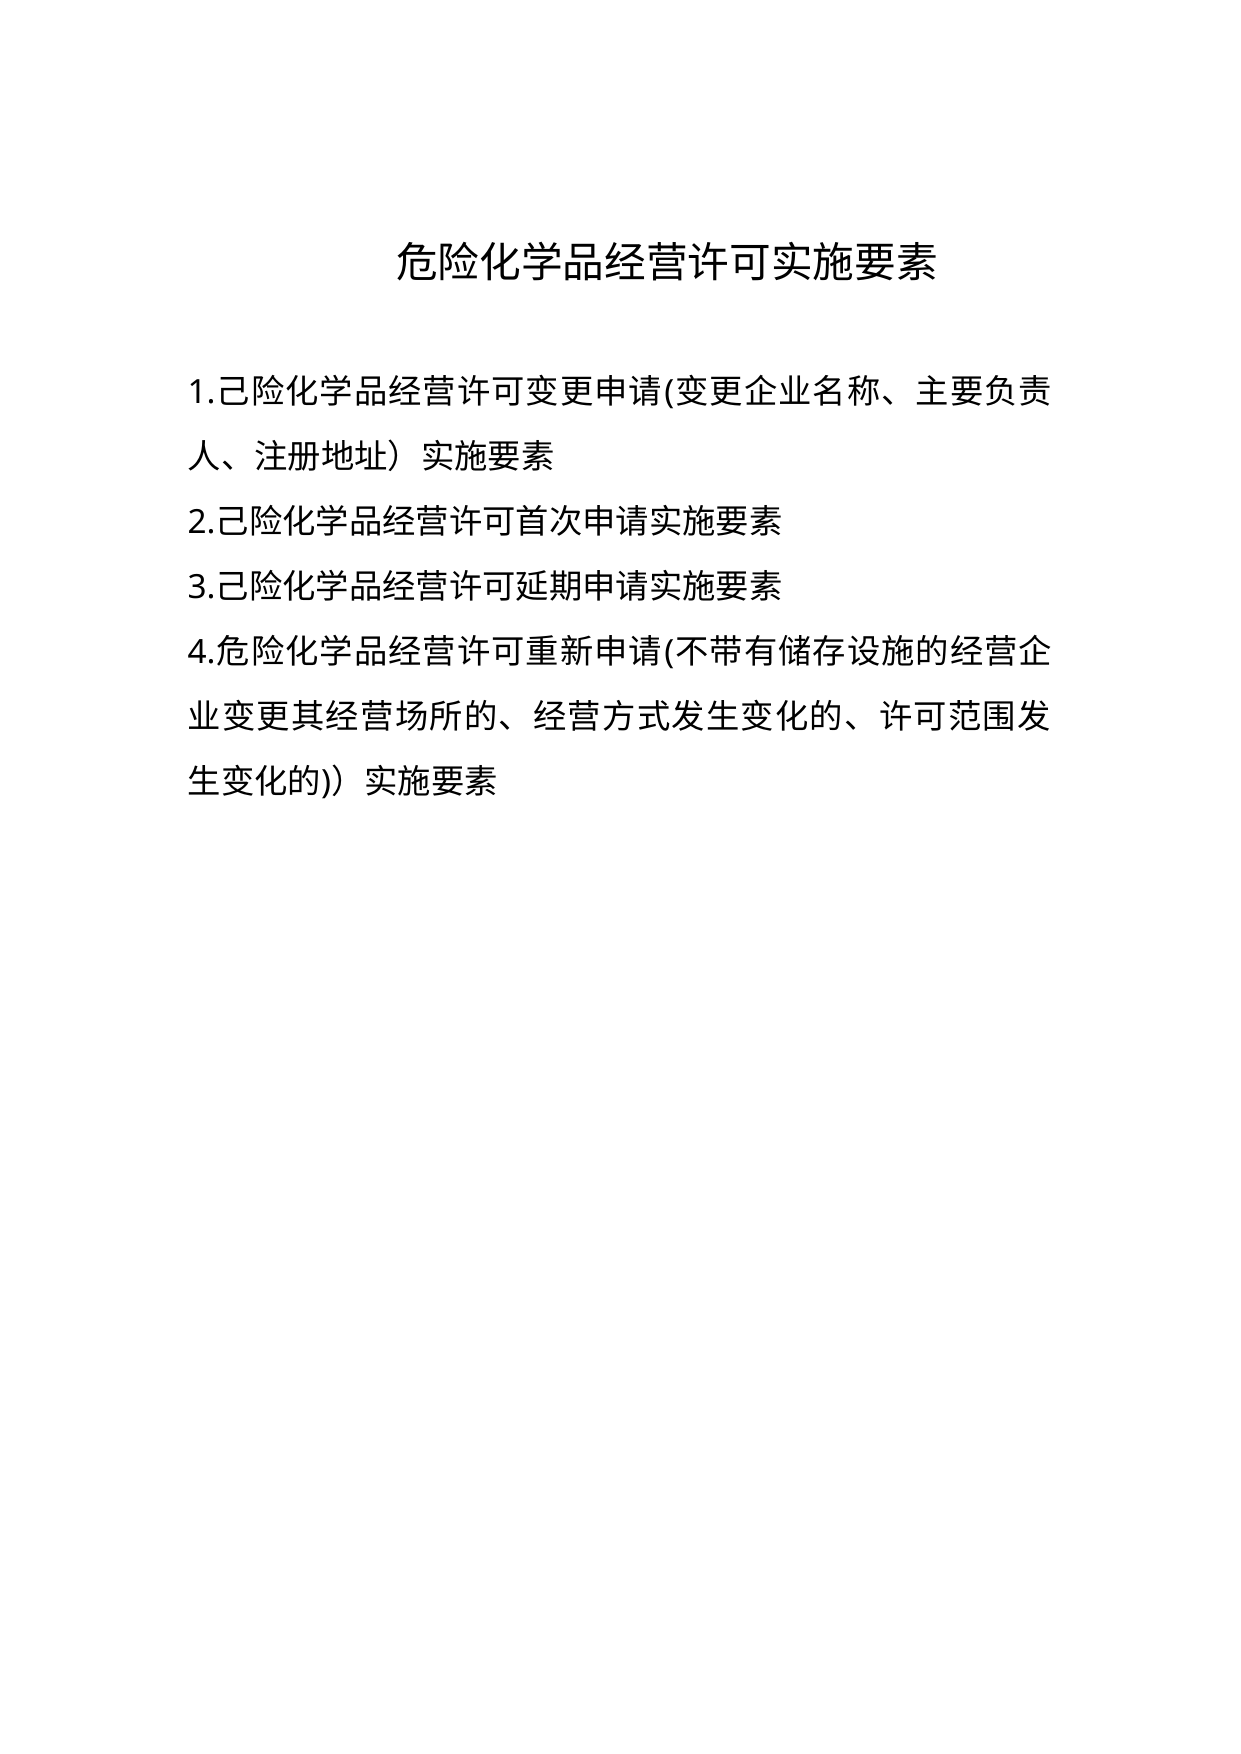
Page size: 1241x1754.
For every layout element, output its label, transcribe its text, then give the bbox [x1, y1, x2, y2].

text 2.己险化学品经营许可首次申请实施要素 [187, 487, 1053, 552]
text 3.己险化学品经营许可延期申请实施要素 [187, 552, 1053, 617]
text 1.己险化学品经营许可变更申请(变更企业名称、主要负责人、注册地址）实施要素 [187, 357, 1053, 487]
text 危险化学品经营许可实施要素 [187, 227, 1053, 292]
text 4.危险化学品经营许可重新申请(不带有储存设施的经营企业变更其经营场所的、经营方式发生变化的、许可范围发生变化的)）实施要素 [187, 617, 1053, 812]
